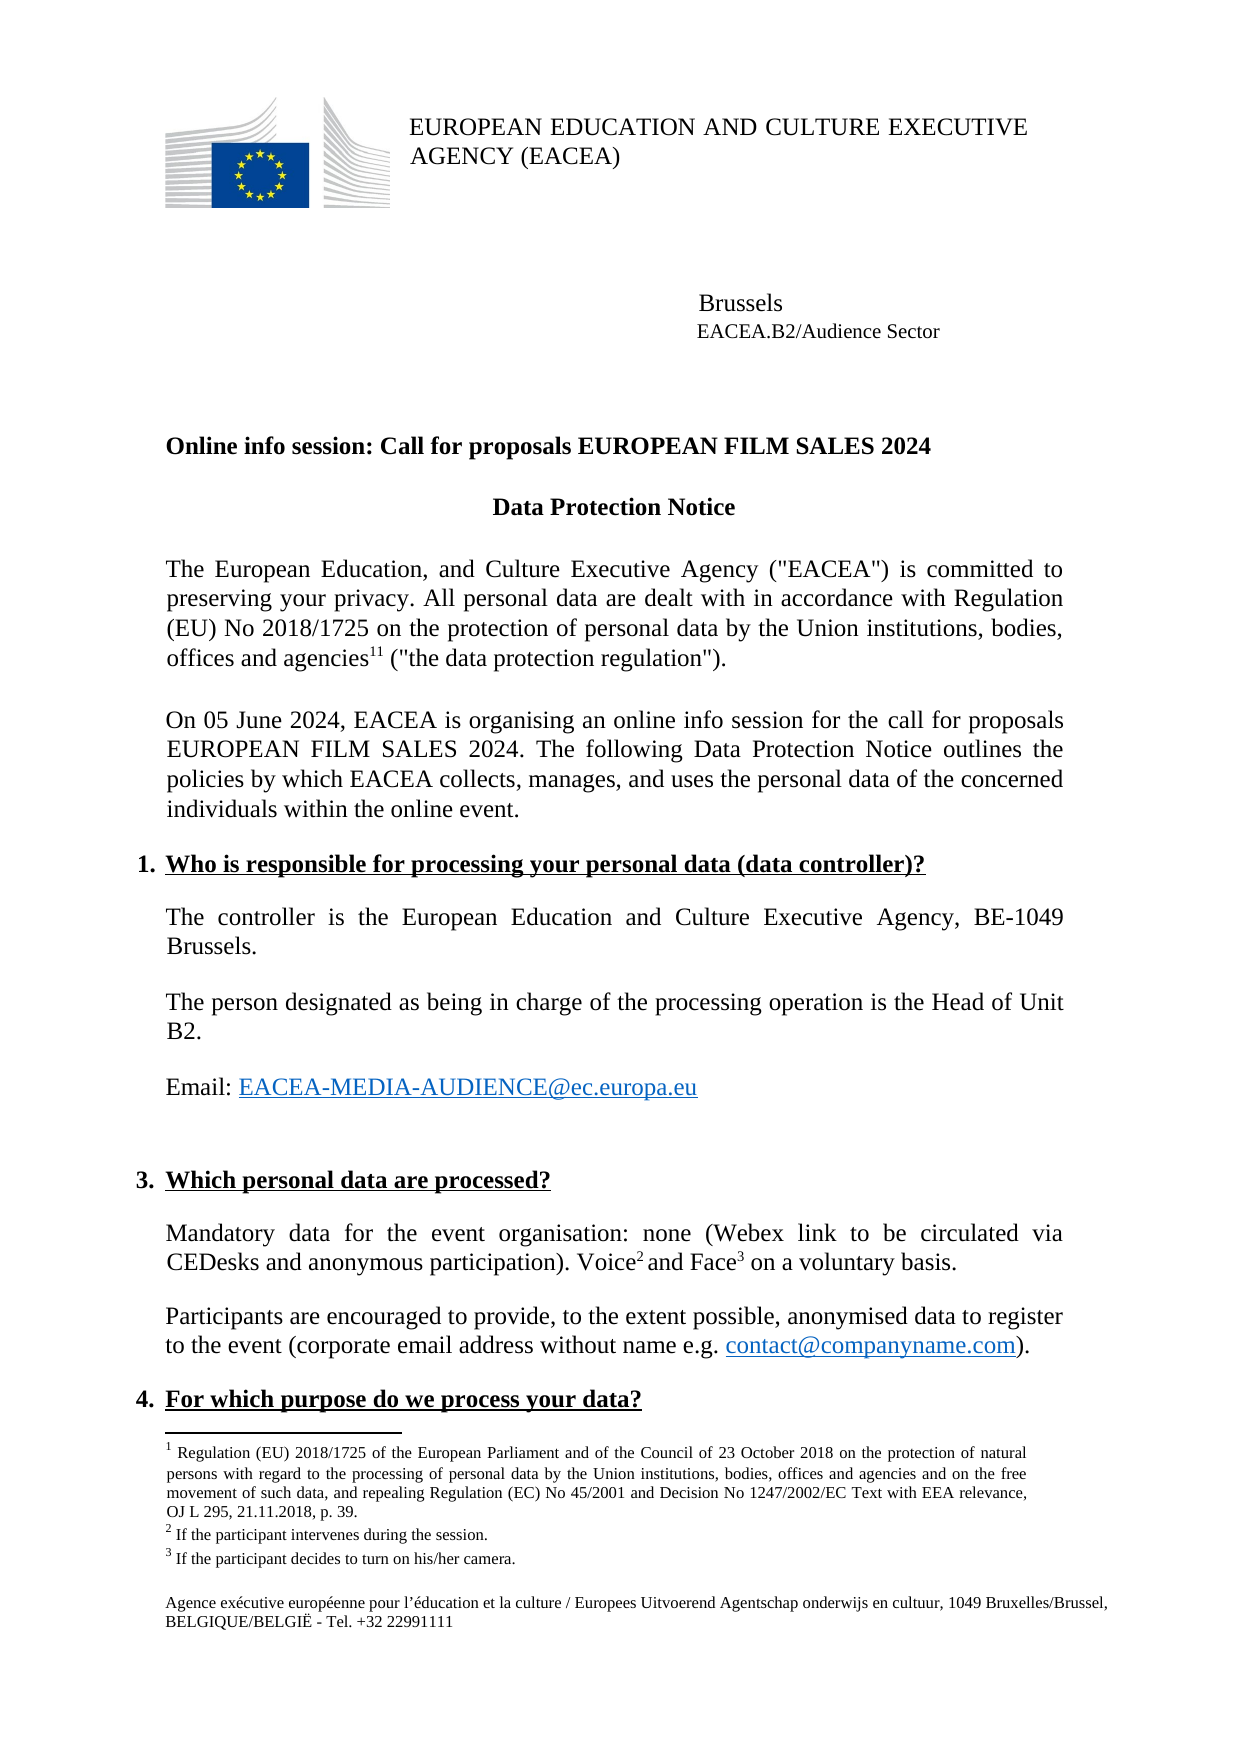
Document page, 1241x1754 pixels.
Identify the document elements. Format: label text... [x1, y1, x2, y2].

list For which purpose do we process your data? [136, 1384, 1108, 1413]
list Who is responsible for processing your personal data (data controller)? [137, 849, 1108, 878]
text Data Protection Notice [165, 492, 1063, 521]
text The controller is the European Education and Culture Executive Agency, BE-1049 Brussels. [165, 902, 1064, 960]
text The person designated as being in charge of the processing operation is the Head of Unit B2. [165, 987, 1064, 1045]
text EACEA.B2/Audience Sector [697, 319, 1065, 343]
picture [165, 97, 390, 208]
text EUROPEAN EDUCATION AND CULTURE EXECUTIVE AGENCY (EACEA) [390, 112, 1029, 170]
text Email: EACEA-MEDIA-AUDIENCE@ec.europa.eu [165, 1072, 1029, 1100]
list Participants are encouraged to provide, to the extent possible, anonymised data to register to the event (corporate email address without name e.g. contact@companyname.com). [165, 1301, 1064, 1359]
text The European Education, and Culture Executive Agency ("EACEA") is committed to preserving your privacy. All personal data are dealt with in accordance with Regulation (EU) No 2018/1725 on the protection of personal data by the Union institutions, bodies, offices and agencies1 ("the data protection regulation"). [165, 554, 1064, 671]
text Mandatory data for the event organisation: none (Webex link to be circulated via CEDesks and anonymous participation). Voice and Face on a voluntary basis. [165, 1218, 1064, 1276]
text Brussels [698, 288, 1108, 317]
text On 05 June 2024, EACEA is organising an online info session for the call for proposals EUROPEAN FILM SALES 2024. The following Data Protection Notice outlines the policies by which EACEA collects, manages, and uses the personal data of the concerned individuals within the online event. [165, 705, 1064, 822]
list Which personal data are processed? [136, 1165, 1108, 1194]
text Online info session: Call for proposals EUROPEAN FILM SALES 2024 [165, 431, 1029, 460]
